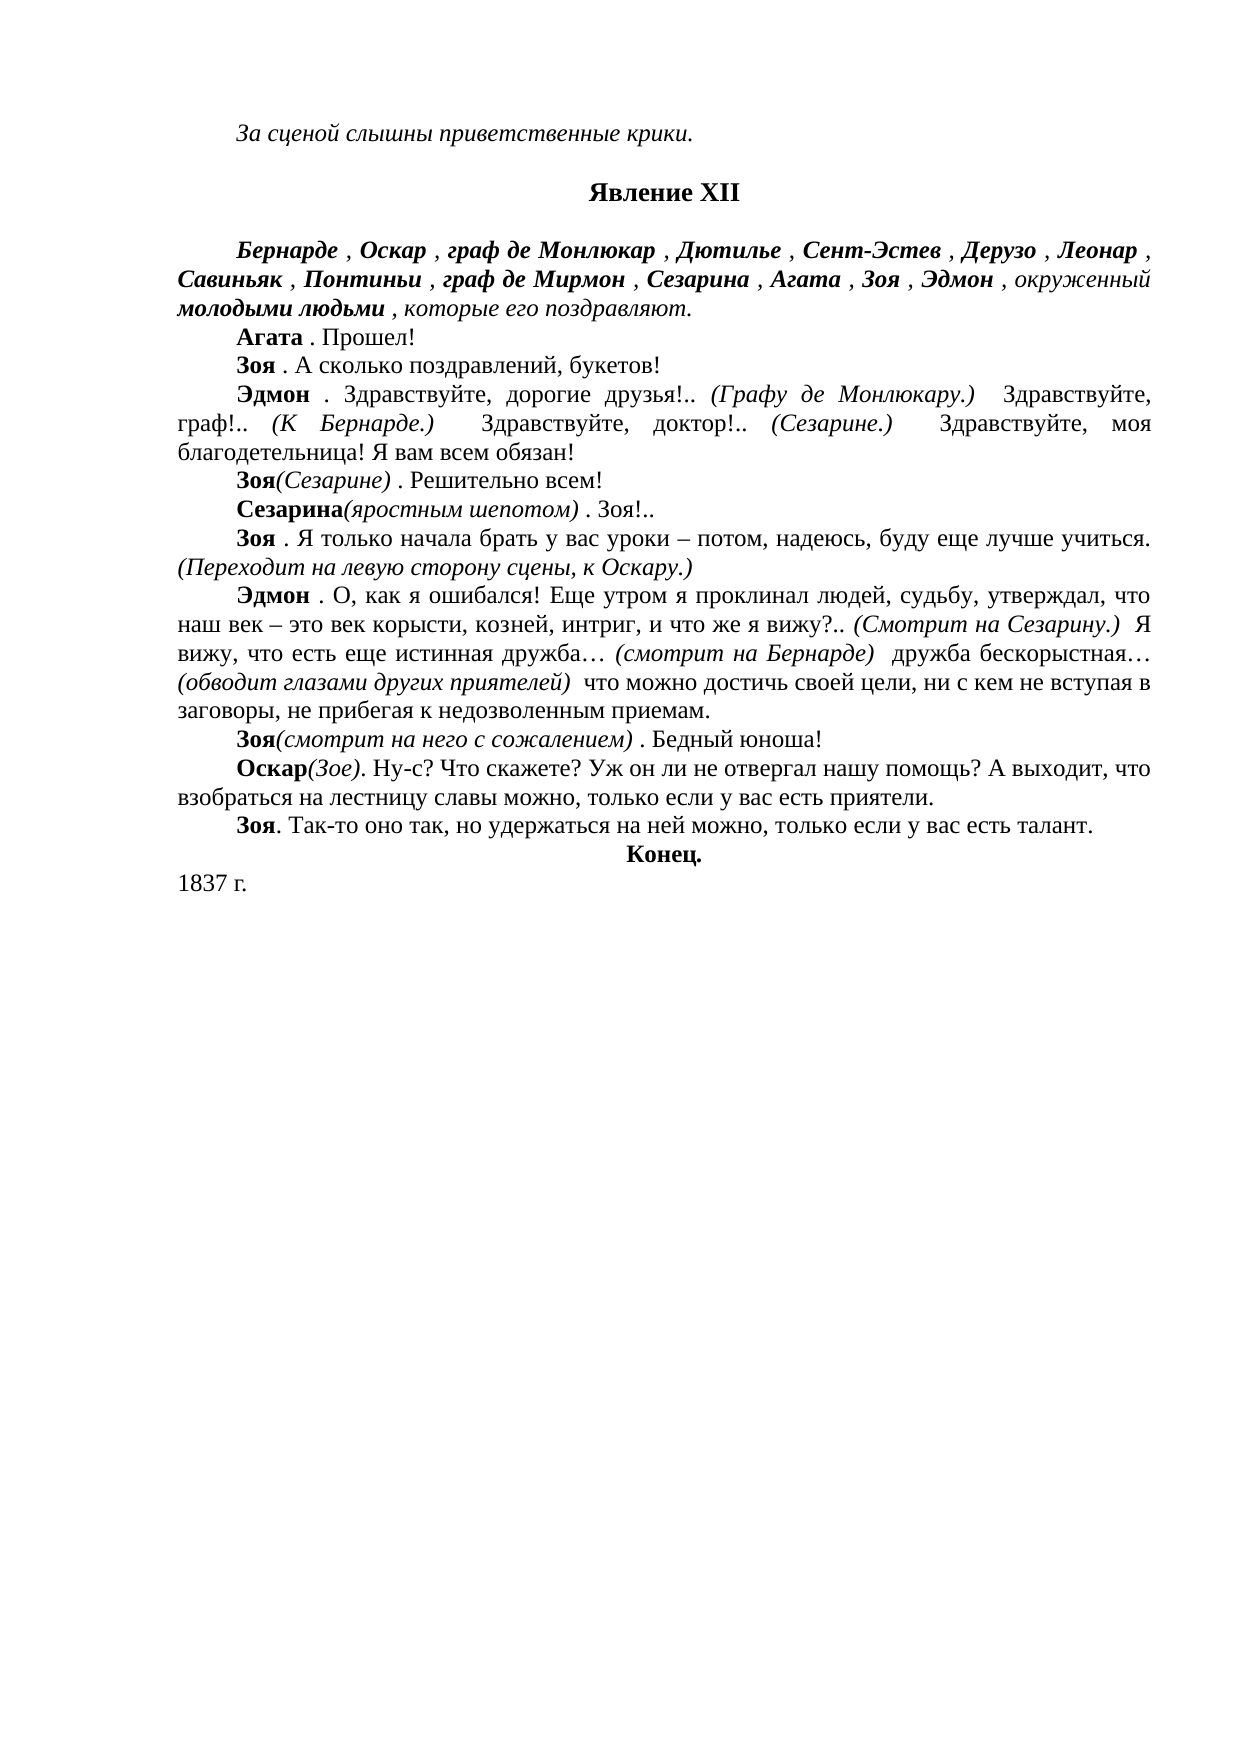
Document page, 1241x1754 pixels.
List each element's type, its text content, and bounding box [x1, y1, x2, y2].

text Зоя(смотрит на него с сожалением) . Бедный юноша! [177, 724, 1152, 753]
text За сценой слышны приветственные крики. [177, 118, 1152, 147]
text 1837 г. [177, 868, 1152, 897]
text Эдмон . О, как я ошибался! Еще утром я проклинал людей, судьбу, утверждал, что наш век – это век корысти, козней, интриг, и что же я вижу?.. (Смотрит на Сезарину.) Я вижу, что есть еще истинная дружба… (смотрит на Бернарде) дружба бескорыстная… (обводит глазами других приятелей) что можно достичь своей цели, ни с кем не вступая в заговоры, не прибегая к недозволенным приемам. [177, 581, 1152, 724]
text Зоя . А сколько поздравлений, букетов! [177, 351, 1152, 379]
text Оскар(Зое). Ну-с? Что скажете? Уж он ли не отвергал нашу помощь? А выходит, что взобраться на лестницу славы можно, только если у вас есть приятели. [177, 753, 1152, 811]
text Бернарде , Оскар , граф де Монлюкар , Дютилье , Сент-Эстев , Дерузо , Леонар , Савиньяк , Понтиньи , граф де Мирмон , Сезарина , Агата , Зоя , Эдмон , окруженный молодыми людьми , которые его поздравляют. [177, 236, 1152, 322]
text Зоя(Сезарине) . Решительно всем! [177, 466, 1152, 494]
text Зоя . Я только начала брать у вас уроки – потом, надеюсь, буду еще лучше учиться. (Переходит на левую сторону сцены, к Оскару.) [177, 523, 1152, 581]
text Явление XII [177, 176, 1152, 207]
text Эдмон . Здравствуйте, дорогие друзья!.. (Графу де Монлюкару.) Здравствуйте, граф!.. (К Бернарде.) Здравствуйте, доктор!.. (Сезарине.) Здравствуйте, моя благодетельница! Я вам всем обязан! [177, 379, 1152, 466]
text Конец. [177, 839, 1152, 868]
text Сезарина(яростным шепотом) . Зоя!.. [177, 494, 1152, 523]
text Агата . Прошел! [177, 322, 1152, 351]
text Зоя. Так-то оно так, но удержаться на ней можно, только если у вас есть талант. [177, 811, 1152, 839]
